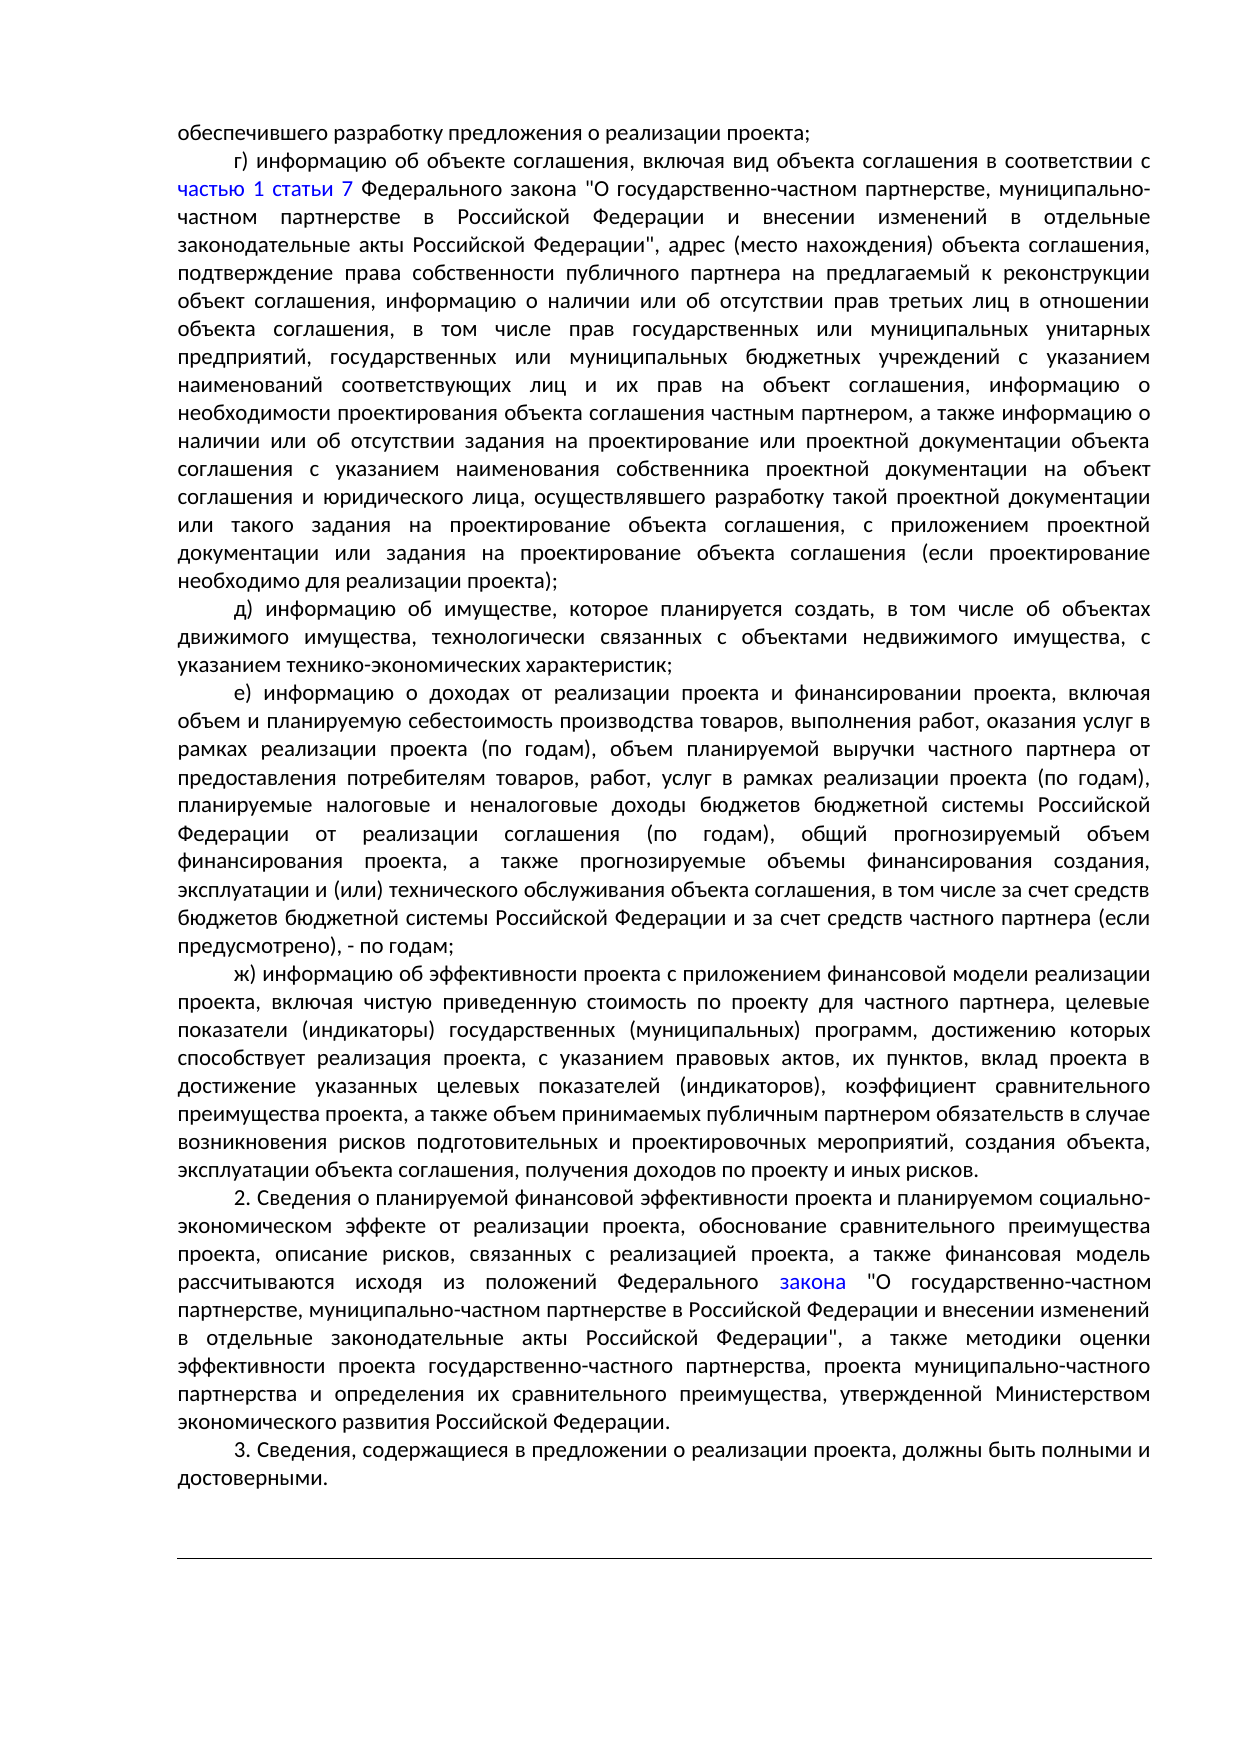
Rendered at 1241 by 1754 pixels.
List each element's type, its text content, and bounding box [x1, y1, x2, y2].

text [177, 118, 1152, 146]
text 3. Сведения, содержащиеся в предложении о реализации проекта, должны быть полными и достоверными. [177, 1435, 1152, 1491]
text е) информацию о доходах от реализации проекта и финансировании проекта, включая объем и планируемую себестоимость производства товаров, выполнения работ, оказания услуг в рамках реализации проекта (по годам), объем планируемой выручки частного партнера от предоставления потребителям товаров, работ, услуг в рамках реализации проекта (по годам), планируемые налоговые и неналоговые доходы бюджетов бюджетной системы Российской Федерации от реализации соглашения (по годам), общий прогнозируемый объем финансирования проекта, а также прогнозируемые объемы финансирования создания, эксплуатации и (или) технического обслуживания объекта соглашения, в том числе за счет средств бюджетов бюджетной системы Российской Федерации и за счет средств частного партнера (если предусмотрено), - по годам; [177, 678, 1152, 959]
text г) информацию об объекте соглашения, включая вид объекта соглашения в соответствии с частью 1 статьи 7 Федерального закона "О государственно-частном партнерстве, муниципально-частном партнерстве в Российской Федерации и внесении изменений в отдельные законодательные акты Российской Федерации", адрес (место нахождения) объекта соглашения, подтверждение права собственности публичного партнера на предлагаемый к реконструкции объект соглашения, информацию о наличии или об отсутствии прав третьих лиц в отношении объекта соглашения, в том числе прав государственных или муниципальных унитарных предприятий, государственных или муниципальных бюджетных учреждений с указанием наименований соответствующих лиц и их прав на объект соглашения, информацию о необходимости проектирования объекта соглашения частным партнером, а также информацию о наличии или об отсутствии задания на проектирование или проектной документации объекта соглашения с указанием наименования собственника проектной документации на объект соглашения и юридического лица, осуществлявшего разработку такой проектной документации или такого задания на проектирование объекта соглашения, с приложением проектной документации или задания на проектирование объекта соглашения (если проектирование необходимо для реализации проекта); [177, 146, 1152, 594]
text ж) информацию об эффективности проекта с приложением финансовой модели реализации проекта, включая чистую приведенную стоимость по проекту для частного партнера, целевые показатели (индикаторы) государственных (муниципальных) программ, достижению которых способствует реализация проекта, с указанием правовых актов, их пунктов, вклад проекта в достижение указанных целевых показателей (индикаторов), коэффициент сравнительного преимущества проекта, а также объем принимаемых публичным партнером обязательств в случае возникновения рисков подготовительных и проектировочных мероприятий, создания объекта, эксплуатации объекта соглашения, получения доходов по проекту и иных рисков. [177, 959, 1152, 1183]
text 2. Сведения о планируемой финансовой эффективности проекта и планируемом социально-экономическом эффекте от реализации проекта, обоснование сравнительного преимущества проекта, описание рисков, связанных с реализацией проекта, а также финансовая модель рассчитываются исходя из положений Федерального закона "О государственно-частном партнерстве, муниципально-частном партнерстве в Российской Федерации и внесении изменений в отдельные законодательные акты Российской Федерации", а также методики оценки эффективности проекта государственно-частного партнерства, проекта муниципально-частного партнерства и определения их сравнительного преимущества, утвержденной Министерством экономического развития Российской Федерации. [177, 1183, 1152, 1435]
text д) информацию об имуществе, которое планируется создать, в том числе об объектах движимого имущества, технологически связанных с объектами недвижимого имущества, с указанием технико-экономических характеристик; [177, 594, 1152, 678]
